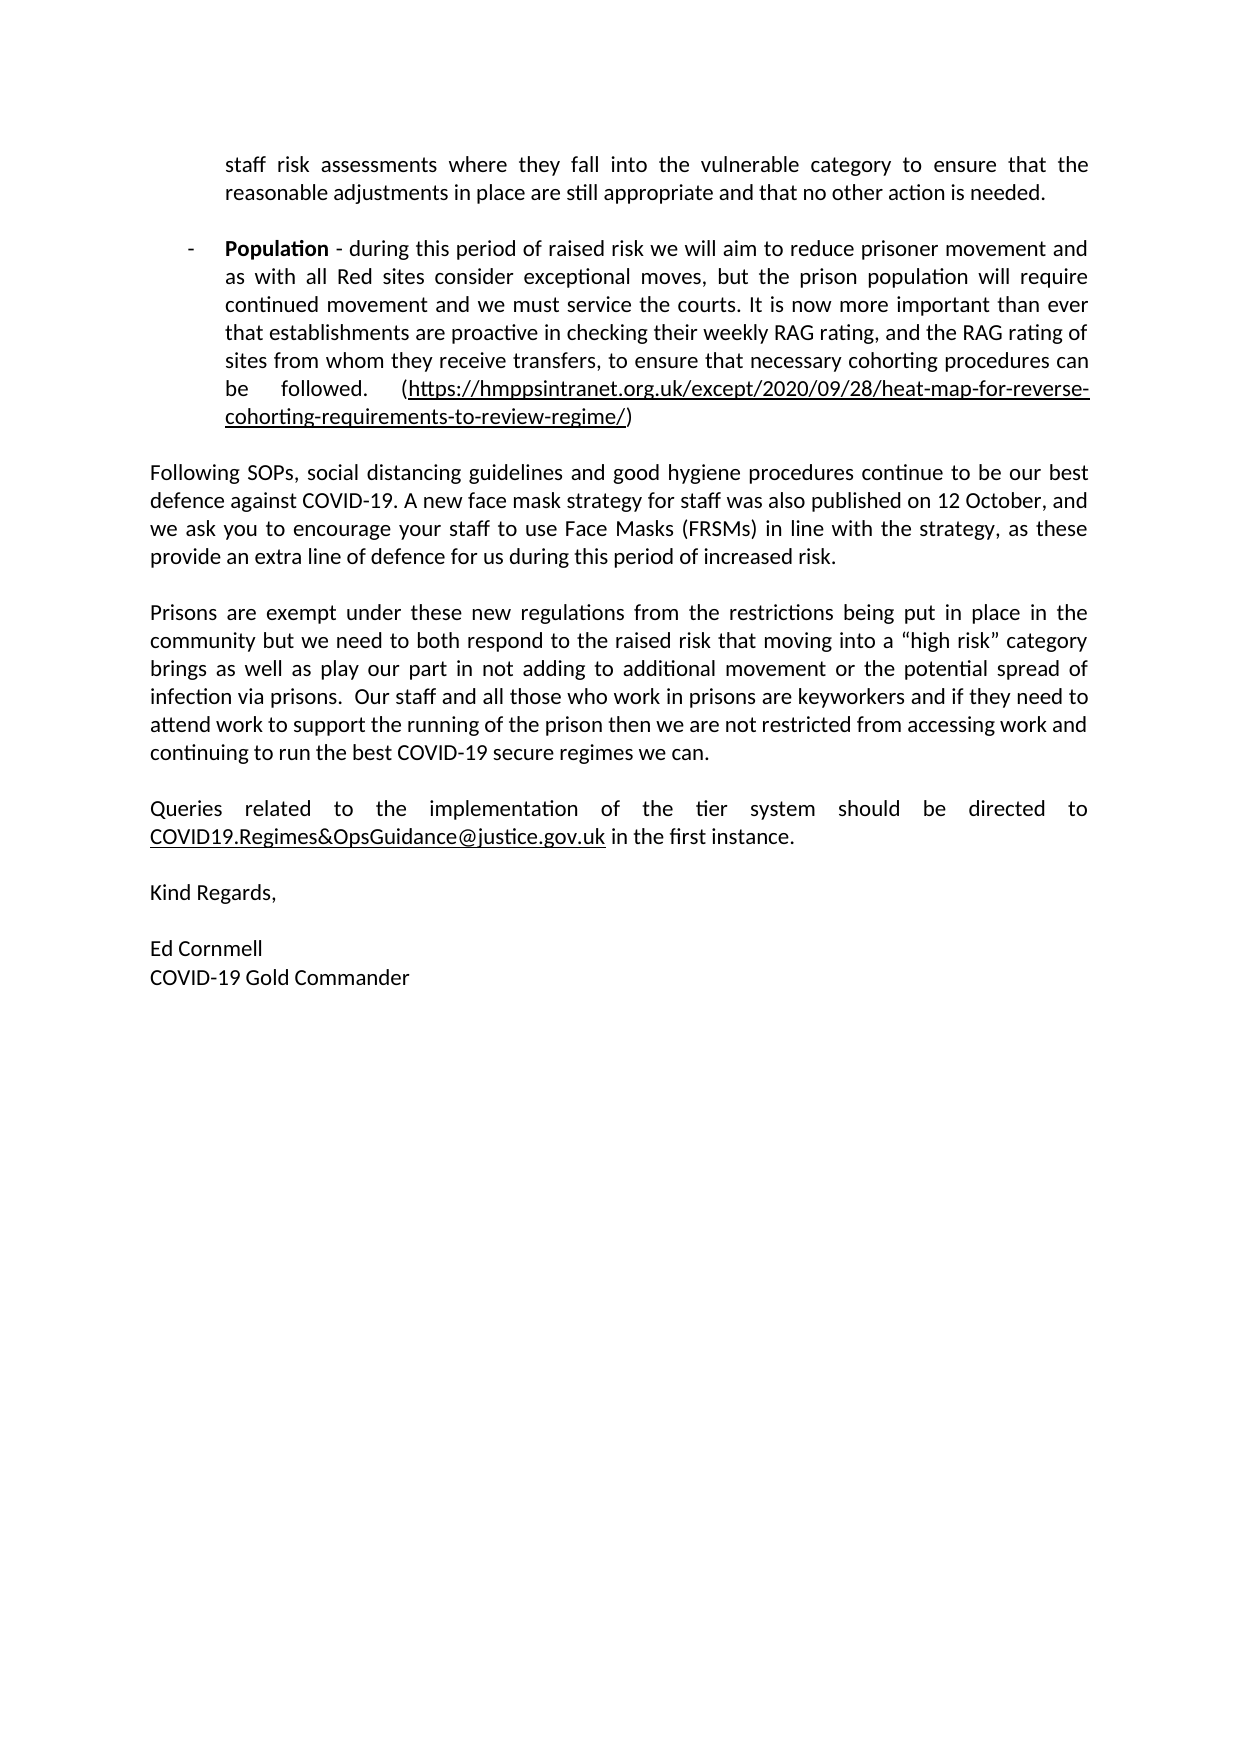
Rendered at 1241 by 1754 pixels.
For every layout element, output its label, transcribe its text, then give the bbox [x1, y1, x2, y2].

list Population - during this period of raised risk we will aim to reduce prisoner movement and as with all Red sites consider exceptional moves, but the prison population will require continued movement and we must service the courts. It is now more important than ever that establishments are proactive in checking their weekly RAG rating, and the RAG rating of sites from whom they receive transfers, to ensure that necessary cohorting procedures can be followed. (https://hmppsintranet.org.uk/except/2020/09/28/heat-map-for-reverse-cohorting-requirements-to-review-regime/) [187, 234, 1090, 430]
text Prisons are exempt under these new regulations from the restrictions being put in place in the community but we need to both respond to the raised risk that moving into a “high risk” category brings as well as play our part in not adding to additional movement or the potential spread of infection via prisons. Our staff and all those who work in prisons are keyworkers and if they need to attend work to support the running of the prison then we are not restricted from accessing work and continuing to run the best COVID-19 secure regimes we can. [150, 598, 1090, 766]
text Ed Cornmell [150, 934, 1090, 963]
text Queries related to the implementation of the tier system should be directed to COVID19.Regimes&OpsGuidance@justice.gov.uk in the first instance. [150, 794, 1090, 851]
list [187, 150, 1090, 206]
text Following SOPs, social distancing guidelines and good hygiene procedures continue to be our best defence against COVID-19. A new face mask strategy for staff was also published on 12 October, and we ask you to encourage your staff to use Face Masks (FRSMs) in line with the strategy, as these provide an extra line of defence for us during this period of increased risk. [150, 458, 1090, 570]
text Kind Regards, [150, 878, 1090, 907]
text COVID-19 Gold Commander [150, 963, 1090, 991]
